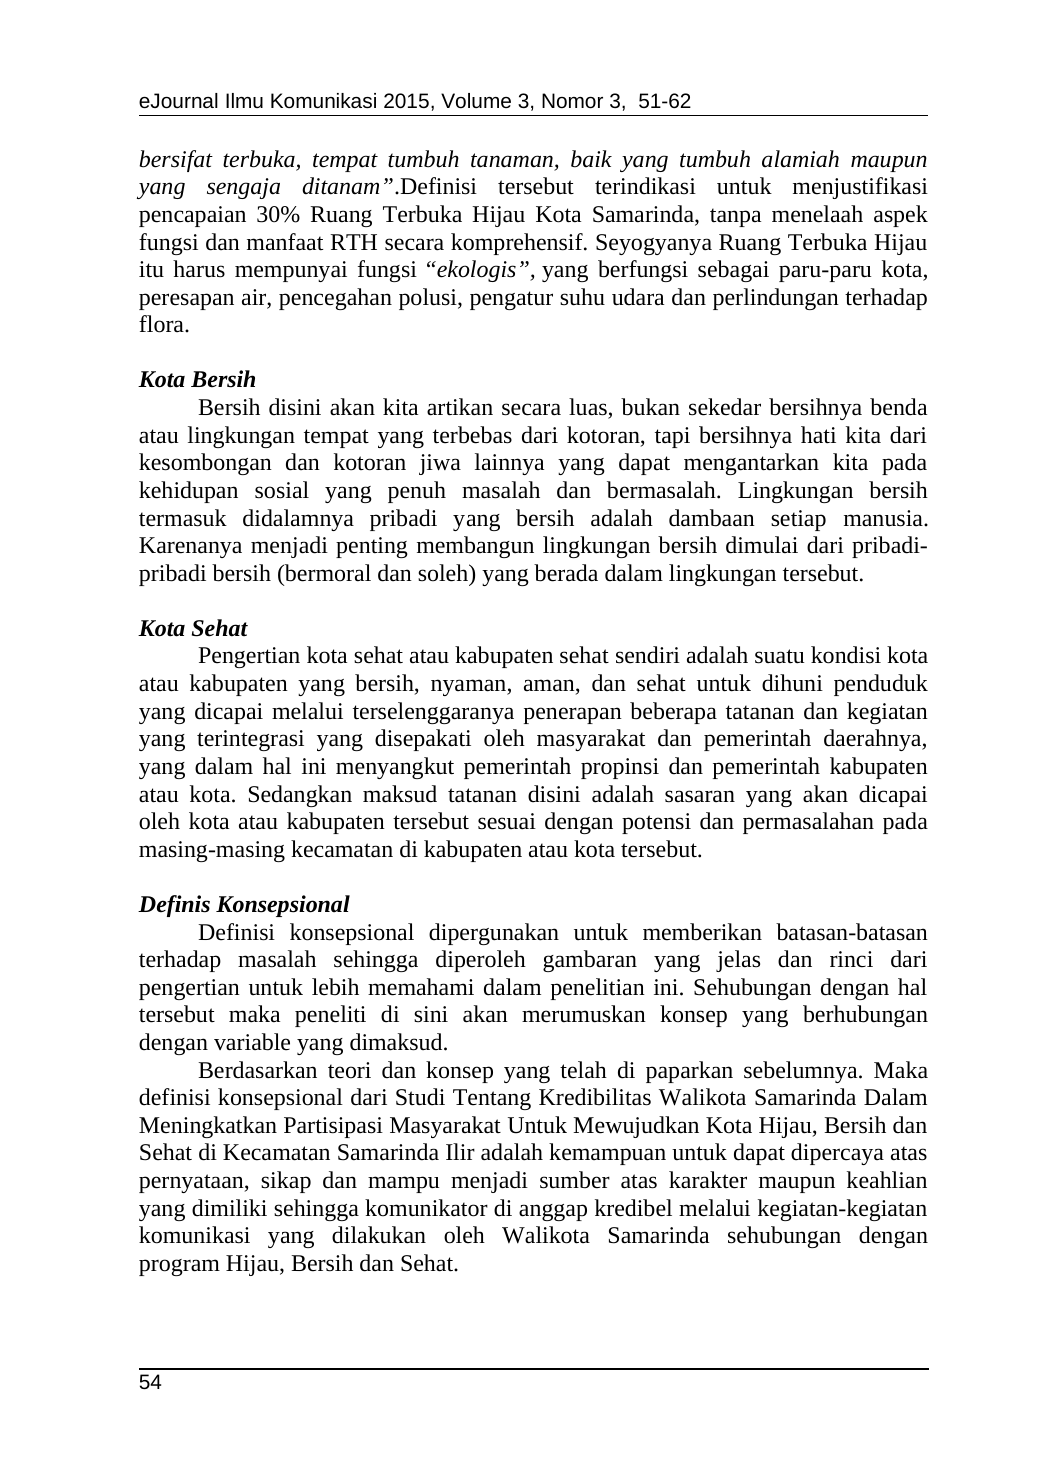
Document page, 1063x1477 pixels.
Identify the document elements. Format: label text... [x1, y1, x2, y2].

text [139, 145, 929, 338]
list Definisi konsepsional dipergunakan untuk memberikan batasan-batasan terhadap masalah sehingga diperoleh gambaran yang jelas dan rinci dari pengertian untuk lebih memahami dalam penelitian ini. Sehubungan dengan hal tersebut maka peneliti di sini akan merumuskan konsep yang berhubungan dengan variable yang dimaksud. [139, 918, 929, 1056]
text Bersih disini akan kita artikan secara luas, bukan sekedar bersihnya benda atau lingkungan tempat yang terbebas dari kotoran, tapi bersihnya hati kita dari kesombongan dan kotoran jiwa lainnya yang dapat mengantarkan kita pada kehidupan sosial yang penuh masalah dan bermasalah. Lingkungan bersih termasuk didalamnya pribadi yang bersih adalah dambaan setiap manusia. Karenanya menjadi penting membangun lingkungan bersih dimulai dari pribadi-pribadi bersih (bermoral dan soleh) yang berada dalam lingkungan tersebut. [139, 393, 929, 586]
text Pengertian kota sehat atau kabupaten sehat sendiri adalah suatu kondisi kota atau kabupaten yang bersih, nyaman, aman, dan sehat untuk dihuni penduduk yang dicapai melalui terselenggaranya penerapan beberapa tatanan dan kegiatan yang terintegrasi yang disepakati oleh masyarakat dan pemerintah daerahnya, yang dalam hal ini menyangkut pemerintah propinsi dan pemerintah kabupaten atau kota. Sedangkan maksud tatanan disini adalah sasaran yang akan dicapai oleh kota atau kabupaten tersebut sesuai dengan potensi dan permasalahan pada masing-masing kecamatan di kabupaten atau kota tersebut. [139, 642, 929, 862]
text Definis Konsepsional [139, 890, 929, 918]
list Berdasarkan teori dan konsep yang telah di paparkan sebelumnya. Maka definisi konsepsional dari Studi Tentang Kredibilitas Walikota Samarinda Dalam Meningkatkan Partisipasi Masyarakat Untuk Mewujudkan Kota Hijau, Bersih dan Sehat di Kecamatan Samarinda Ilir adalah kemampuan untuk dapat dipercaya atas pernyataan, sikap dan mampu menjadi sumber atas karakter maupun keahlian yang dimiliki sehingga komunikator di anggap kredibel melalui kegiatan-kegiatan komunikasi yang dilakukan oleh Walikota Samarinda sehubungan dengan program Hijau, Bersih dan Sehat. [139, 1056, 929, 1276]
text Kota Sehat [139, 614, 929, 642]
text Kota Bersih [139, 366, 929, 393]
